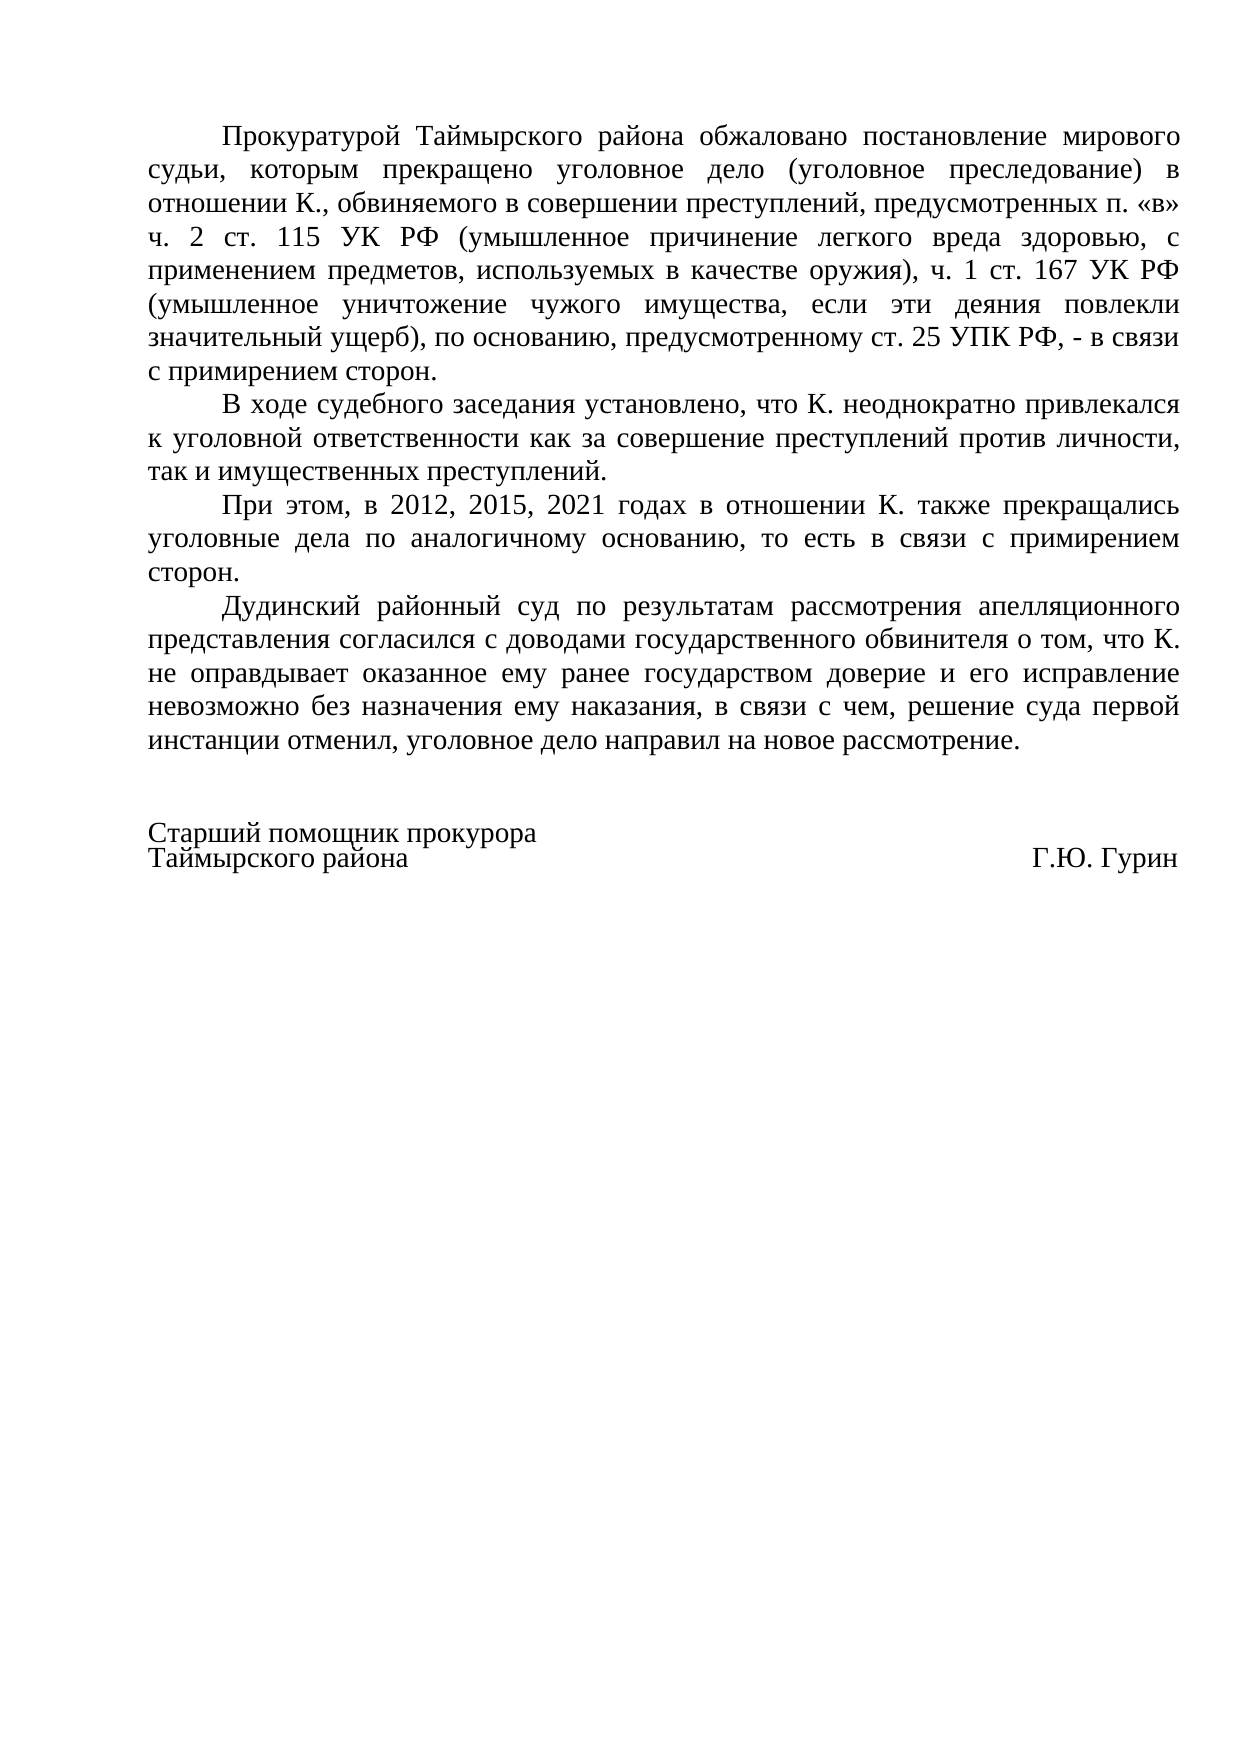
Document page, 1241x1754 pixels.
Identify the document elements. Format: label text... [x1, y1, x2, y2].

text Дудинский районный суд по результатам рассмотрения апелляционного представления согласился с доводами государственного обвинителя о том, что К. не оправдывает оказанное ему ранее государством доверие и его исправление невозможно без назначения ему наказания, в связи с чем, решение суда первой инстанции отменил, уголовное дело направил на новое рассмотрение. [148, 588, 1181, 755]
text Прокуратурой Таймырского района обжаловано постановление мирового судьи, которым прекращено уголовное дело (уголовное преследование) в отношении К., обвиняемого в совершении преступлений, предусмотренных п. «в» ч. 2 ст. 115 УК РФ (умышленное причинение легкого вреда здоровью, с применением предметов, используемых в качестве оружия), ч. 1 ст. 167 УК РФ (умышленное уничтожение чужого имущества, если эти деяния повлекли значительный ущерб), по основанию, предусмотренному ст. 25 УПК РФ, - в связи с примирением сторон. [148, 118, 1181, 386]
text В ходе судебного заседания установлено, что К. неоднократно привлекался к уголовной ответственности как за совершение преступлений против личности, так и имущественных преступлений. [148, 386, 1181, 487]
text Таймырского района Г.Ю. Гурин [148, 847, 1181, 872]
text При этом, в 2012, 2015, 2021 годах в отношении К. также прекращались уголовные дела по аналогичному основанию, то есть в связи с примирением сторон. [148, 487, 1181, 588]
text Старший помощник прокурора [148, 822, 1181, 847]
